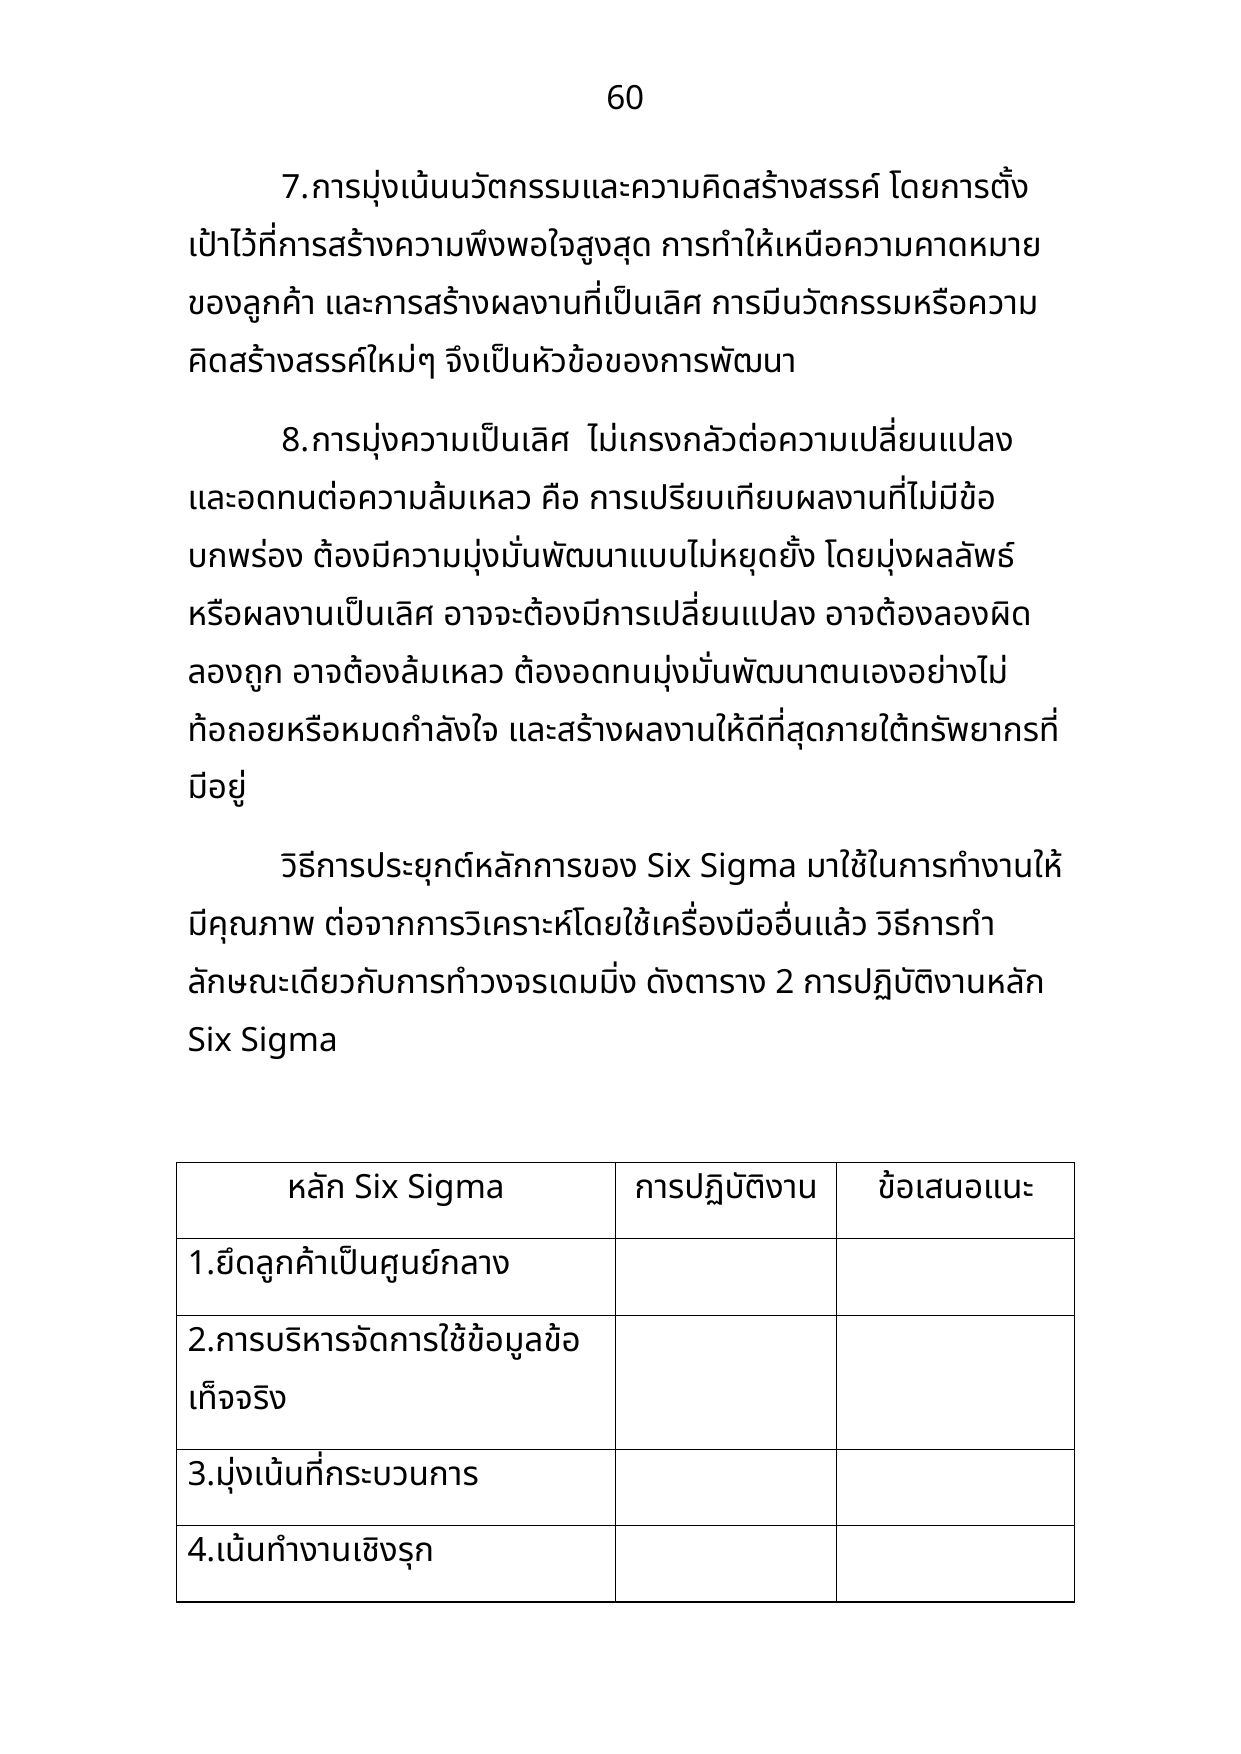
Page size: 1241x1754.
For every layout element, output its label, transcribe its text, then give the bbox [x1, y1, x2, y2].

text 7. การมุ่งเน้นนวัตกรรมและความคิดสร้างสรรค์ โดยการตั้งเป้าไว้ที่การสร้างความพึงพอใจสูงสุด การทำให้เหนือความคาดหมายของลูกค้า และการสร้างผลงานที่เป็นเลิศ การมีนวัตกรรมหรือความคิดสร้างสรรค์ใหม่ๆ จึงเป็นหัวข้อของการพัฒนา [187, 163, 1063, 387]
text 8. การมุ่งความเป็นเลิศ ไม่เกรงกลัวต่อความเปลี่ยนแปลงและอดทนต่อความล้มเหลว คือ การเปรียบเทียบผลงานที่ไม่มีข้อบกพร่อง ต้องมีความมุ่งมั่นพัฒนาแบบไม่หยุดยั้ง โดยมุ่งผลลัพธ์หรือผลงานเป็นเลิศ อาจจะต้องมีการเปลี่ยนแปลง อาจต้องลองผิดลองถูก อาจต้องล้มเหลว ต้องอดทนมุ่งมั่นพัฒนาตนเองอย่างไม่ท้อถอยหรือหมดกำลังใจ และสร้างผลงานให้ดีที่สุดภายใต้ทรัพยากรที่มีอยู่ [187, 416, 1063, 814]
table_cell 2.การบริหารจัดการใช้ข้อมูลข้อเท็จจริง [177, 1316, 615, 1449]
table_header ข้อเสนอแนะ [837, 1163, 1074, 1238]
table_cell [837, 1316, 1074, 1449]
table_header หลัก Six Sigma [177, 1163, 615, 1238]
table_cell 1.ยึดลูกค้าเป็นศูนย์กลาง [177, 1239, 615, 1314]
table_cell 3.มุ่งเน้นที่กระบวนการ [177, 1450, 615, 1525]
table_cell [616, 1316, 836, 1449]
table_cell [837, 1239, 1074, 1314]
table_cell [616, 1526, 836, 1601]
table_header การปฏิบัติงาน [616, 1163, 836, 1238]
table_cell [616, 1450, 836, 1525]
text วิธีการประยุกต์หลักการของ Six Sigma มาใช้ในการทำงานให้มีคุณภาพ ต่อจากการวิเคราะห์โดยใช้เครื่องมืออื่นแล้ว วิธีการทำลักษณะเดียวกับการทำวงจรเดมมิ่ง ดังตาราง 2 การปฏิบัติงานหลัก Six Sigma [187, 842, 1063, 1061]
table_cell [837, 1526, 1074, 1601]
table_cell 4.เน้นทำงานเชิงรุก [177, 1526, 615, 1601]
table_cell [837, 1450, 1074, 1525]
table_cell [616, 1239, 836, 1314]
